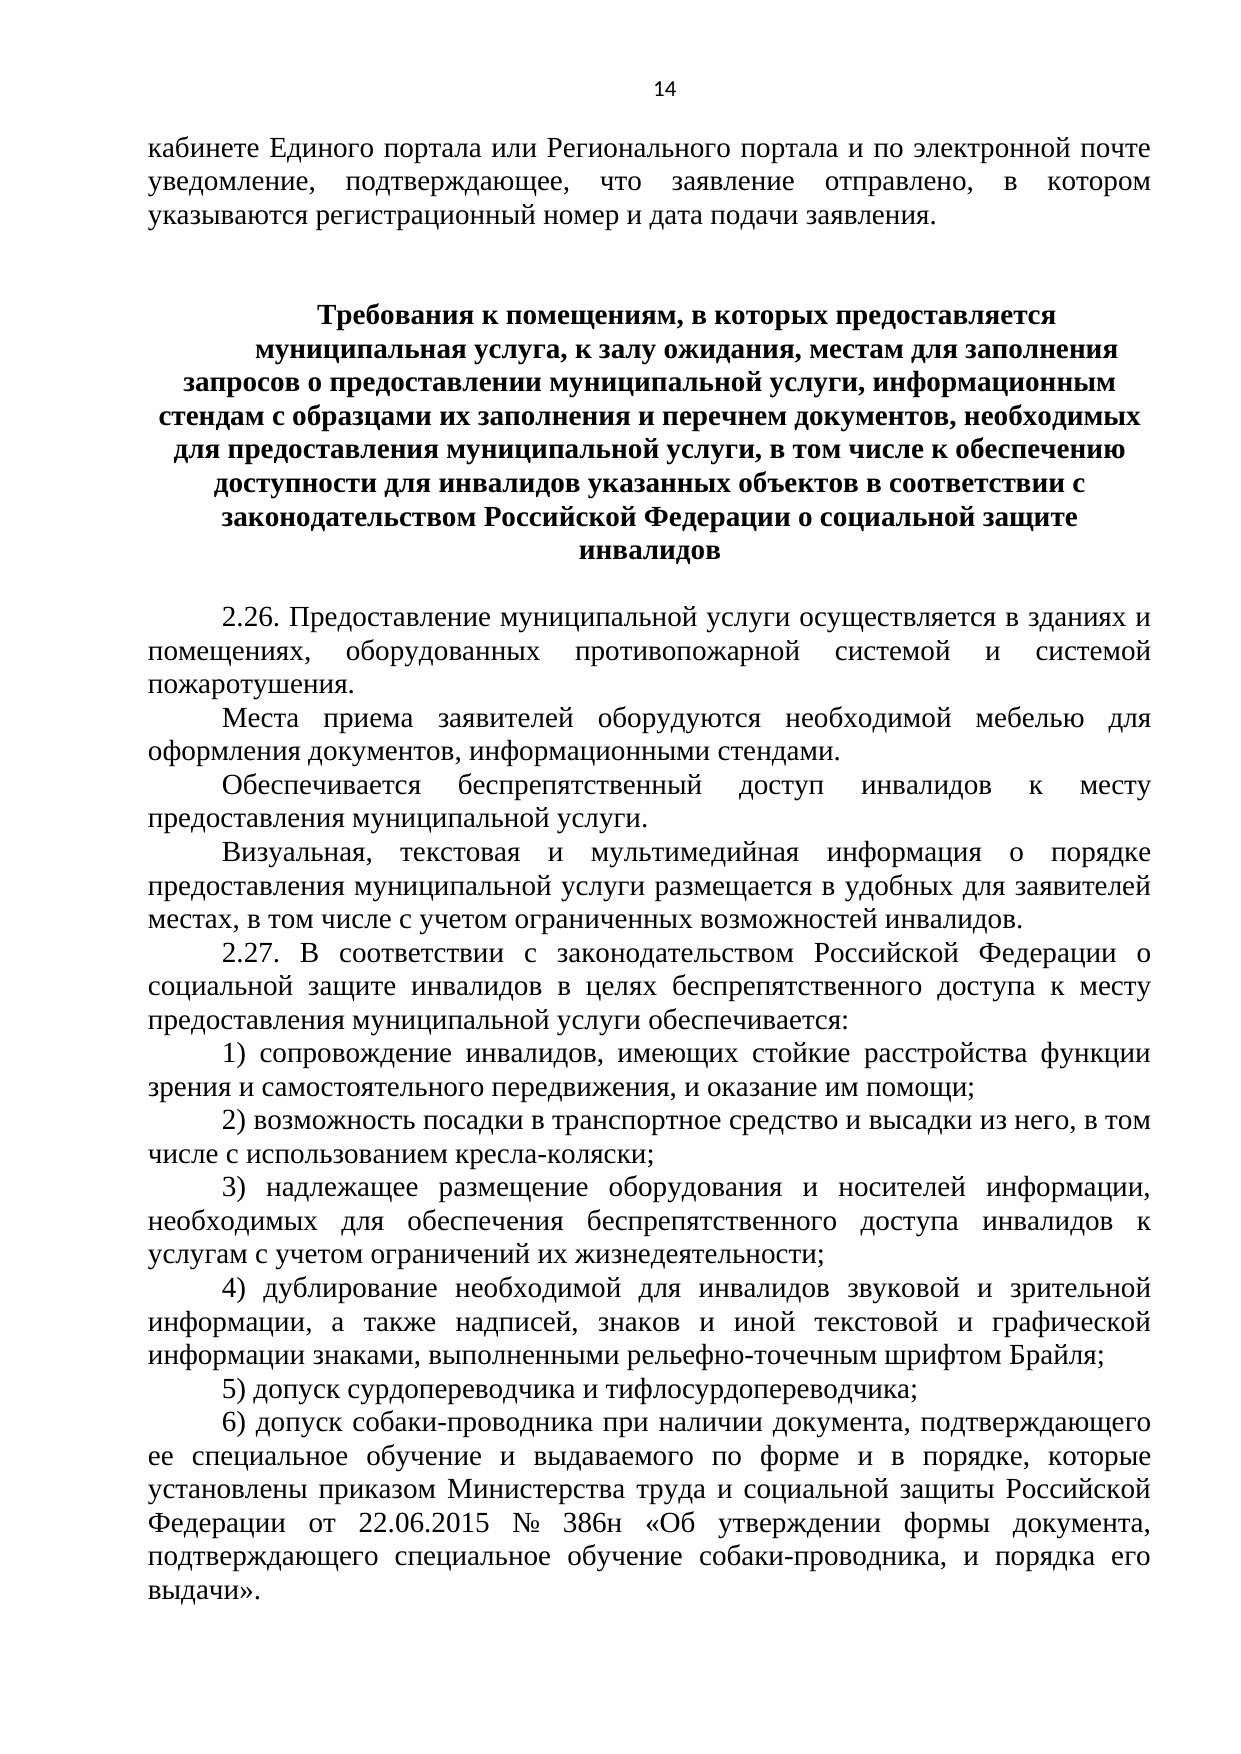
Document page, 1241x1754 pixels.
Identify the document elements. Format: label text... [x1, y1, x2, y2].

text 2.26. Предоставление муниципальной услуги осуществляется в зданиях и помещениях, оборудованных противопожарной системой и системой пожаротушения. [148, 599, 1152, 700]
text 6) допуск собаки-проводника при наличии документа, подтверждающего ее специальное обучение и выдаваемого по форме и в порядке, которые установлены приказом Министерства труда и социальной защиты Российской Федерации от 22.06.2015 № 386н «Об утверждении формы документа, подтверждающего специальное обучение собаки-проводника, и порядка его выдачи». [148, 1404, 1152, 1606]
text муниципальная услуга, к залу ожидания, местам для заполнения запросов о предоставлении муниципальной услуги, информационным стендам с образцами их заполнения и перечнем документов, необходимых для предоставления муниципальной услуги, в том числе к обеспечению доступности для инвалидов указанных объектов в соответствии с законодательством Российской Федерации о социальной защите инвалидов [148, 331, 1152, 566]
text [148, 130, 1152, 230]
text 3) надлежащее размещение оборудования и носителей информации, необходимых для обеспечения беспрепятственного доступа инвалидов к услугам с учетом ограничений их жизнедеятельности; [148, 1169, 1152, 1270]
text 1) сопровождение инвалидов, имеющих стойкие расстройства функции зрения и самостоятельного передвижения, и оказание им помощи; [148, 1035, 1152, 1102]
text Обеспечивается беспрепятственный доступ инвалидов к месту предоставления муниципальной услуги. [148, 767, 1152, 834]
text 5) допуск сурдопереводчика и тифлосурдопереводчика; [148, 1371, 1152, 1404]
text Требования к помещениям, в которых предоставляется [148, 297, 1152, 331]
text Места приема заявителей оборудуются необходимой мебелью для оформления документов, информационными стендами. [148, 700, 1152, 767]
text 2) возможность посадки в транспортное средство и высадки из него, в том числе с использованием кресла-коляски; [148, 1102, 1152, 1169]
text 4) дублирование необходимой для инвалидов звуковой и зрительной информации, а также надписей, знаков и иной текстовой и графической информации знаками, выполненными рельефно-точечным шрифтом Брайля; [148, 1270, 1152, 1371]
text 2.27. В соответствии с законодательством Российской Федерации о социальной защите инвалидов в целях беспрепятственного доступа к месту предоставления муниципальной услуги обеспечивается: [148, 935, 1152, 1035]
text Визуальная, текстовая и мультимедийная информация о порядке предоставления муниципальной услуги размещается в удобных для заявителей местах, в том числе с учетом ограниченных возможностей инвалидов. [148, 834, 1152, 935]
